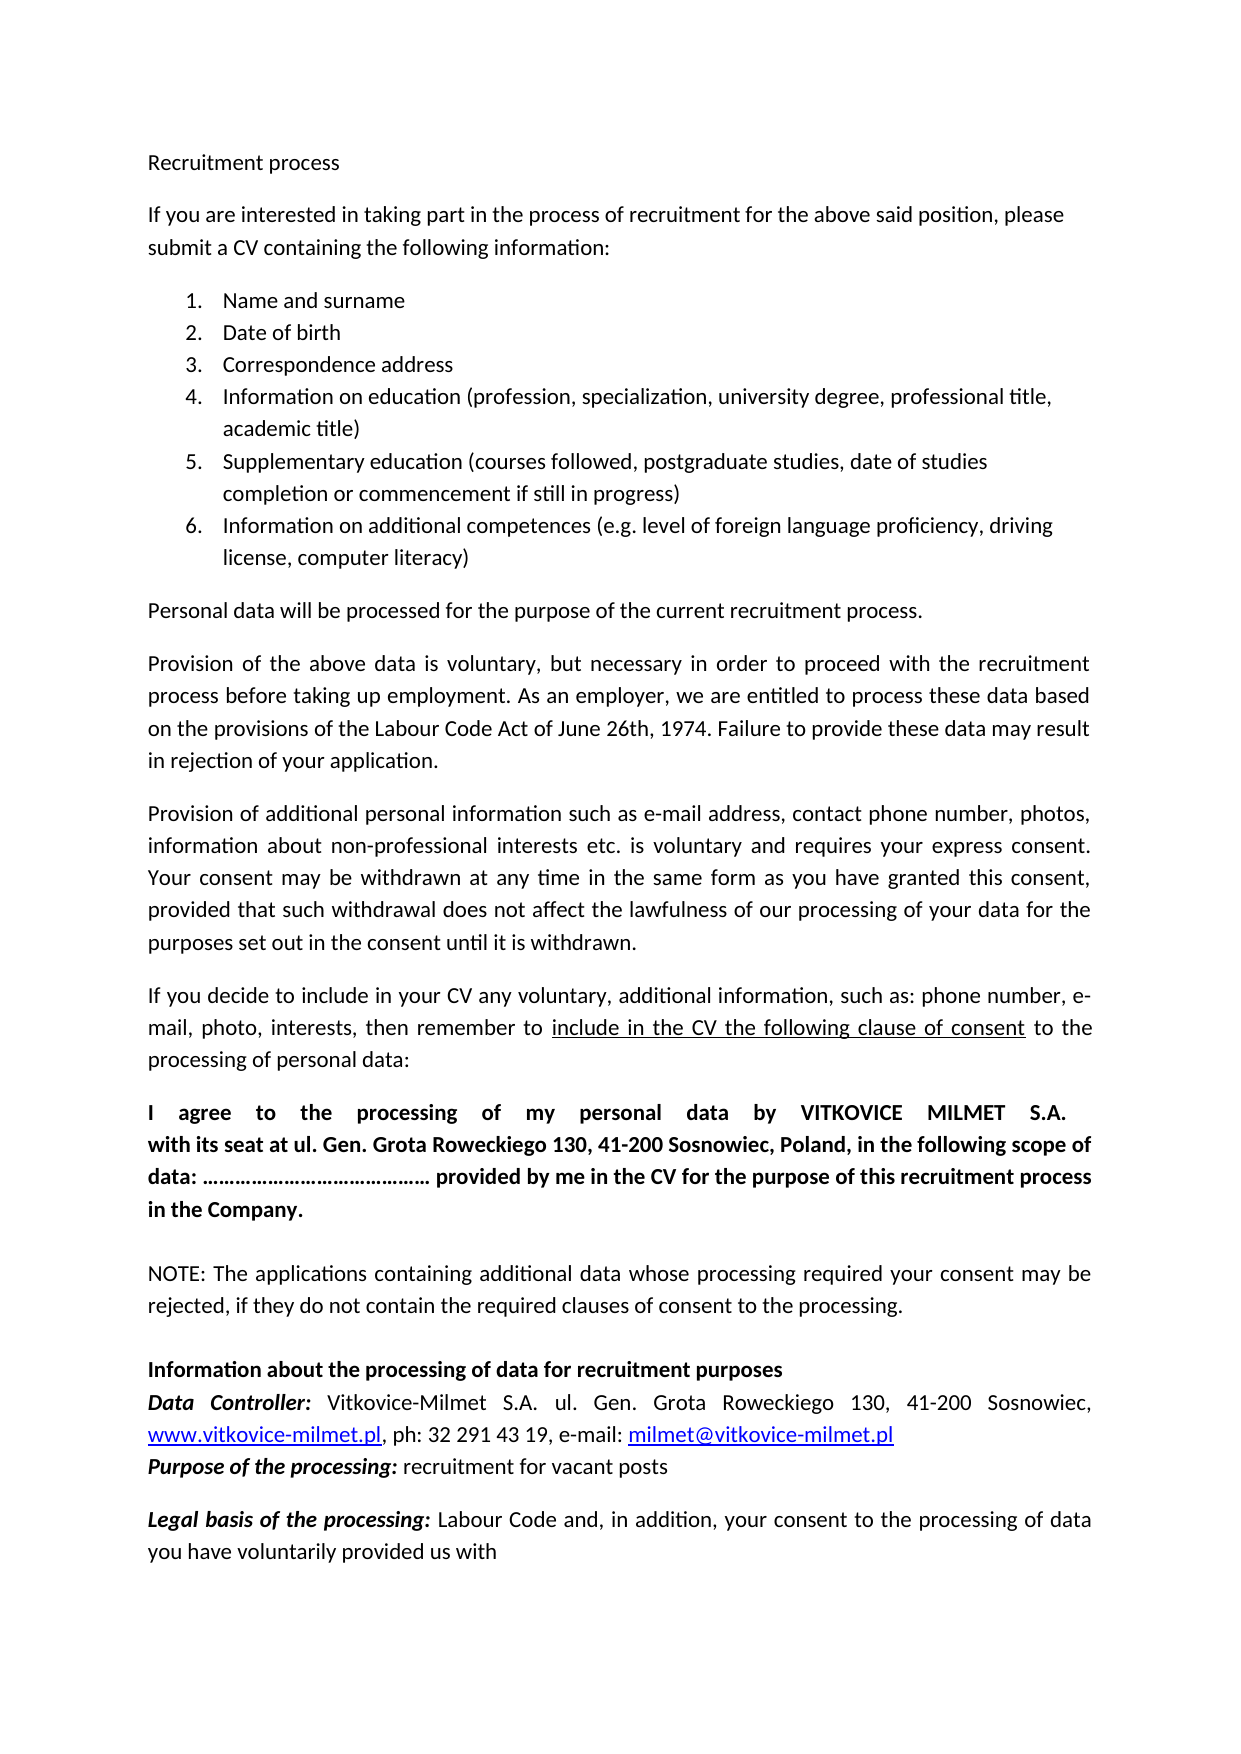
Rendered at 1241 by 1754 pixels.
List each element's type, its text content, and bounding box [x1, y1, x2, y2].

text If you decide to include in your CV any voluntary, additional information, such as: phone number, e-mail, photo, interests, then remember to include in the CV the following clause of consent to the processing of personal data: [148, 981, 1093, 1073]
text Data Controller: Vitkovice-Milmet S.A. ul. Gen. Grota Roweckiego 130, 41-200 Sosnowiec, www.vitkovice-milmet.pl, ph: 32 291 43 19, e-mail: milmet@vitkovice-milmet.pl [148, 1388, 1093, 1448]
list Date of birth [185, 318, 1093, 346]
list Information on education (profession, specialization, university degree, professional title, academic title) [185, 382, 1093, 443]
text Recruitment process [148, 148, 1093, 176]
text I agree to the processing of my personal data by VITKOVICE MILMET S.A. with its seat at ul. Gen. Grota Roweckiego 130, 41-200 Sosnowiec, Poland, in the following scope of data: …………………………………… provided by me in the CV for the purpose of this recruitment process in the Company. [148, 1098, 1093, 1223]
list Correspondence address [185, 350, 1093, 378]
list Information on additional competences (e.g. level of foreign language proficiency, driving license, computer literacy) [185, 511, 1093, 571]
text Legal basis of the processing: Labour Code and, in addition, your consent to the processing of data you have voluntarily provided us with [148, 1505, 1093, 1565]
text Provision of the above data is voluntary, but necessary in order to proceed with the recruitment process before taking up employment. As an employer, we are entitled to process these data based on the provisions of the Labour Code Act of June 26th, 1974. Failure to provide these data may result in rejection of your application. [148, 649, 1093, 774]
list Supplementary education (courses followed, postgraduate studies, date of studies completion or commencement if still in progress) [185, 447, 1093, 507]
text Information about the processing of data for recruitment purposes [148, 1356, 1093, 1384]
list Name and surname [185, 286, 1093, 314]
text Provision of additional personal information such as e-mail address, contact phone number, photos, information about non-professional interests etc. is voluntary and requires your express consent. Your consent may be withdrawn at any time in the same form as you have granted this consent, provided that such withdrawal does not affect the lawfulness of our processing of your data for the purposes set out in the consent until it is withdrawn. [148, 799, 1093, 956]
text Personal data will be processed for the purpose of the current recruitment process. [148, 596, 1093, 624]
text Purpose of the processing: recruitment for vacant posts [148, 1452, 1093, 1480]
text If you are interested in taking part in the process of recruitment for the above said position, please submit a CV containing the following information: [148, 201, 1093, 261]
text NOTE: The applications containing additional data whose processing required your consent may be rejected, if they do not contain the required clauses of consent to the processing. [148, 1259, 1093, 1319]
